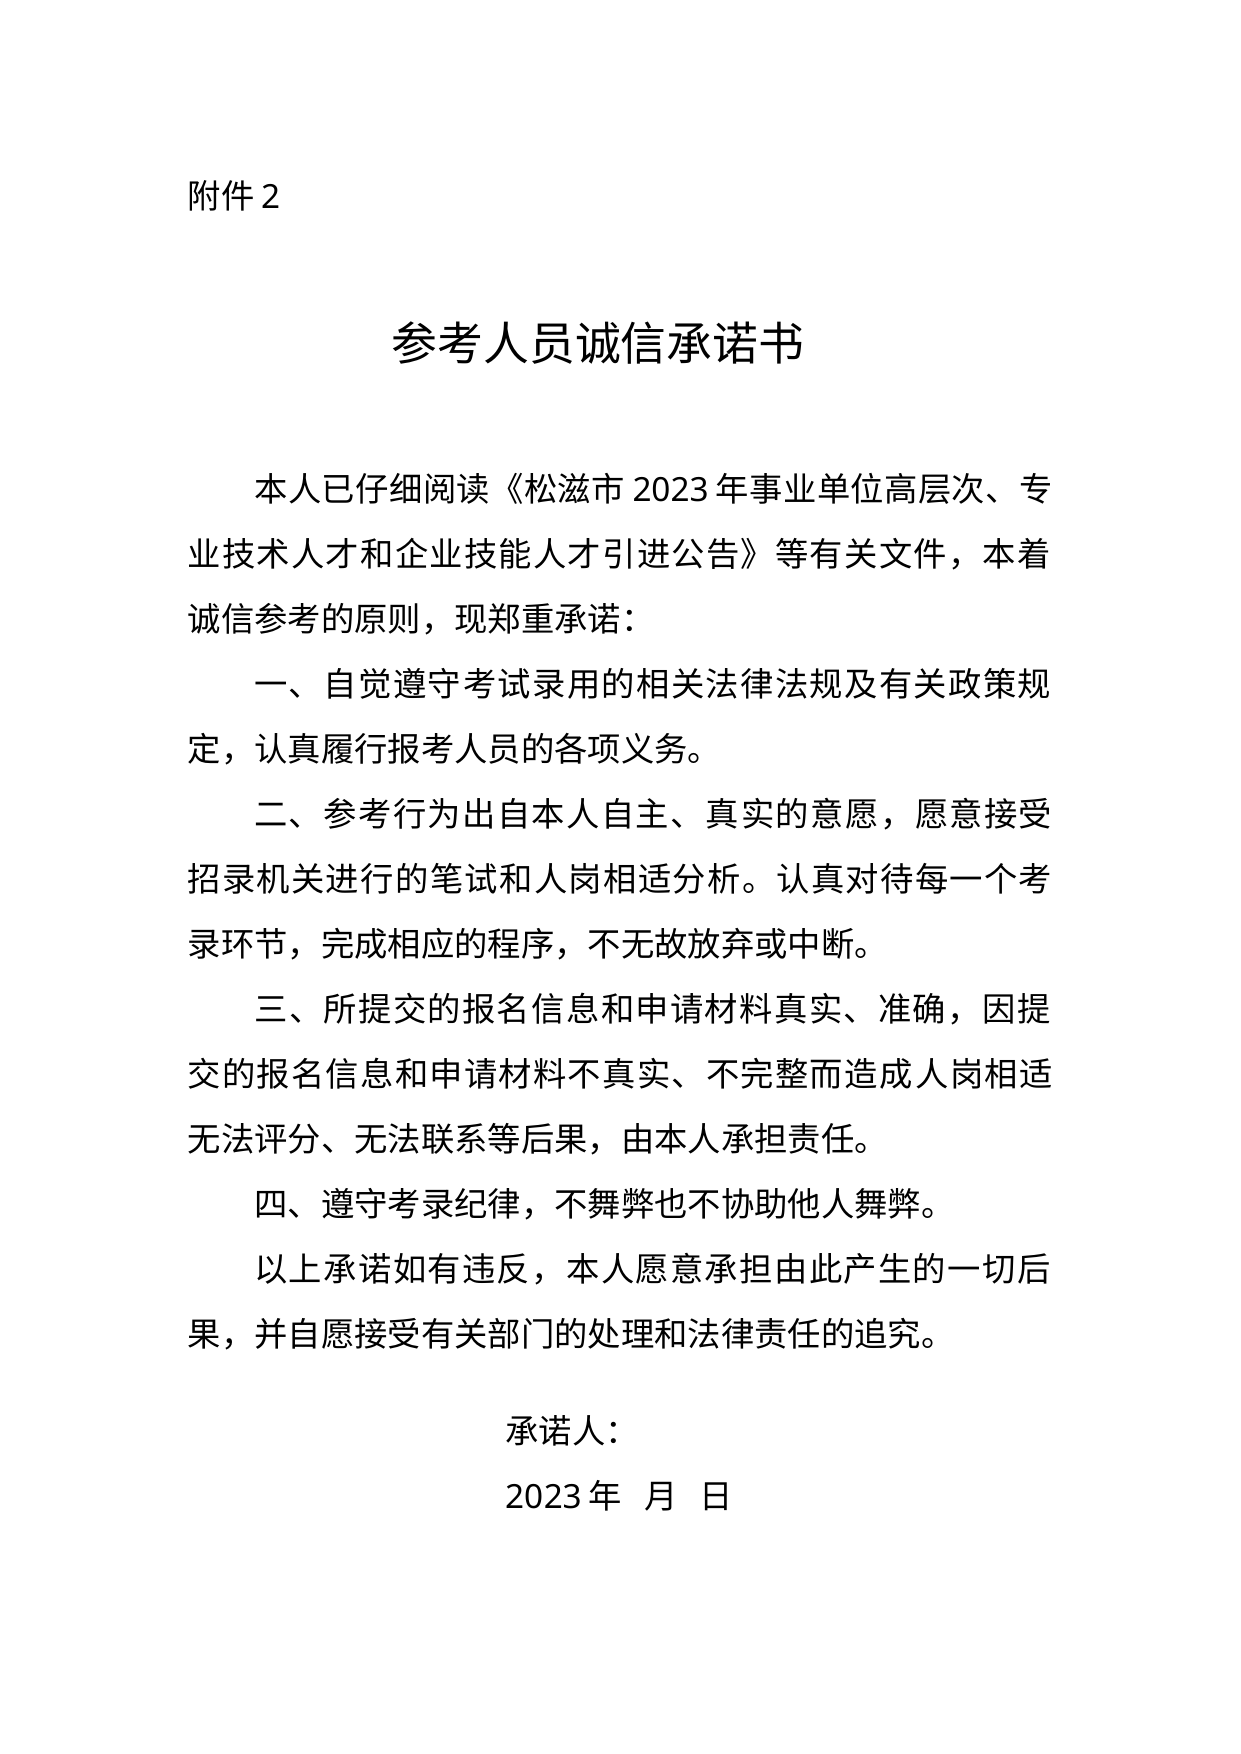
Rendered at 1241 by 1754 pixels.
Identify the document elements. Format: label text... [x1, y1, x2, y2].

text 2023年 月 日 [187, 1462, 1053, 1527]
text 四、遵守考录纪律，不舞弊也不协助他人舞弊。 [187, 1169, 1053, 1234]
text 三、所提交的报名信息和申请材料真实、准确，因提交的报名信息和申请材料不真实、不完整而造成人岗相适无法评分、无法联系等后果，由本人承担责任。 [187, 974, 1053, 1169]
text 一、自觉遵守考试录用的相关法律法规及有关政策规定，认真履行报考人员的各项义务。 [187, 649, 1053, 779]
text 参考人员诚信承诺书 [187, 292, 1053, 389]
text 承诺人： [187, 1397, 1053, 1462]
text 附件2 [187, 162, 1053, 227]
text 本人已仔细阅读《松滋市2023年事业单位高层次、专业技术人才和企业技能人才引进公告》等有关文件，本着诚信参考的原则，现郑重承诺： [187, 454, 1053, 649]
text 二、参考行为出自本人自主、真实的意愿，愿意接受招录机关进行的笔试和人岗相适分析。认真对待每一个考录环节，完成相应的程序，不无故放弃或中断。 [187, 779, 1053, 974]
text 以上承诺如有违反，本人愿意承担由此产生的一切后果，并自愿接受有关部门的处理和法律责任的追究。 [187, 1234, 1053, 1364]
